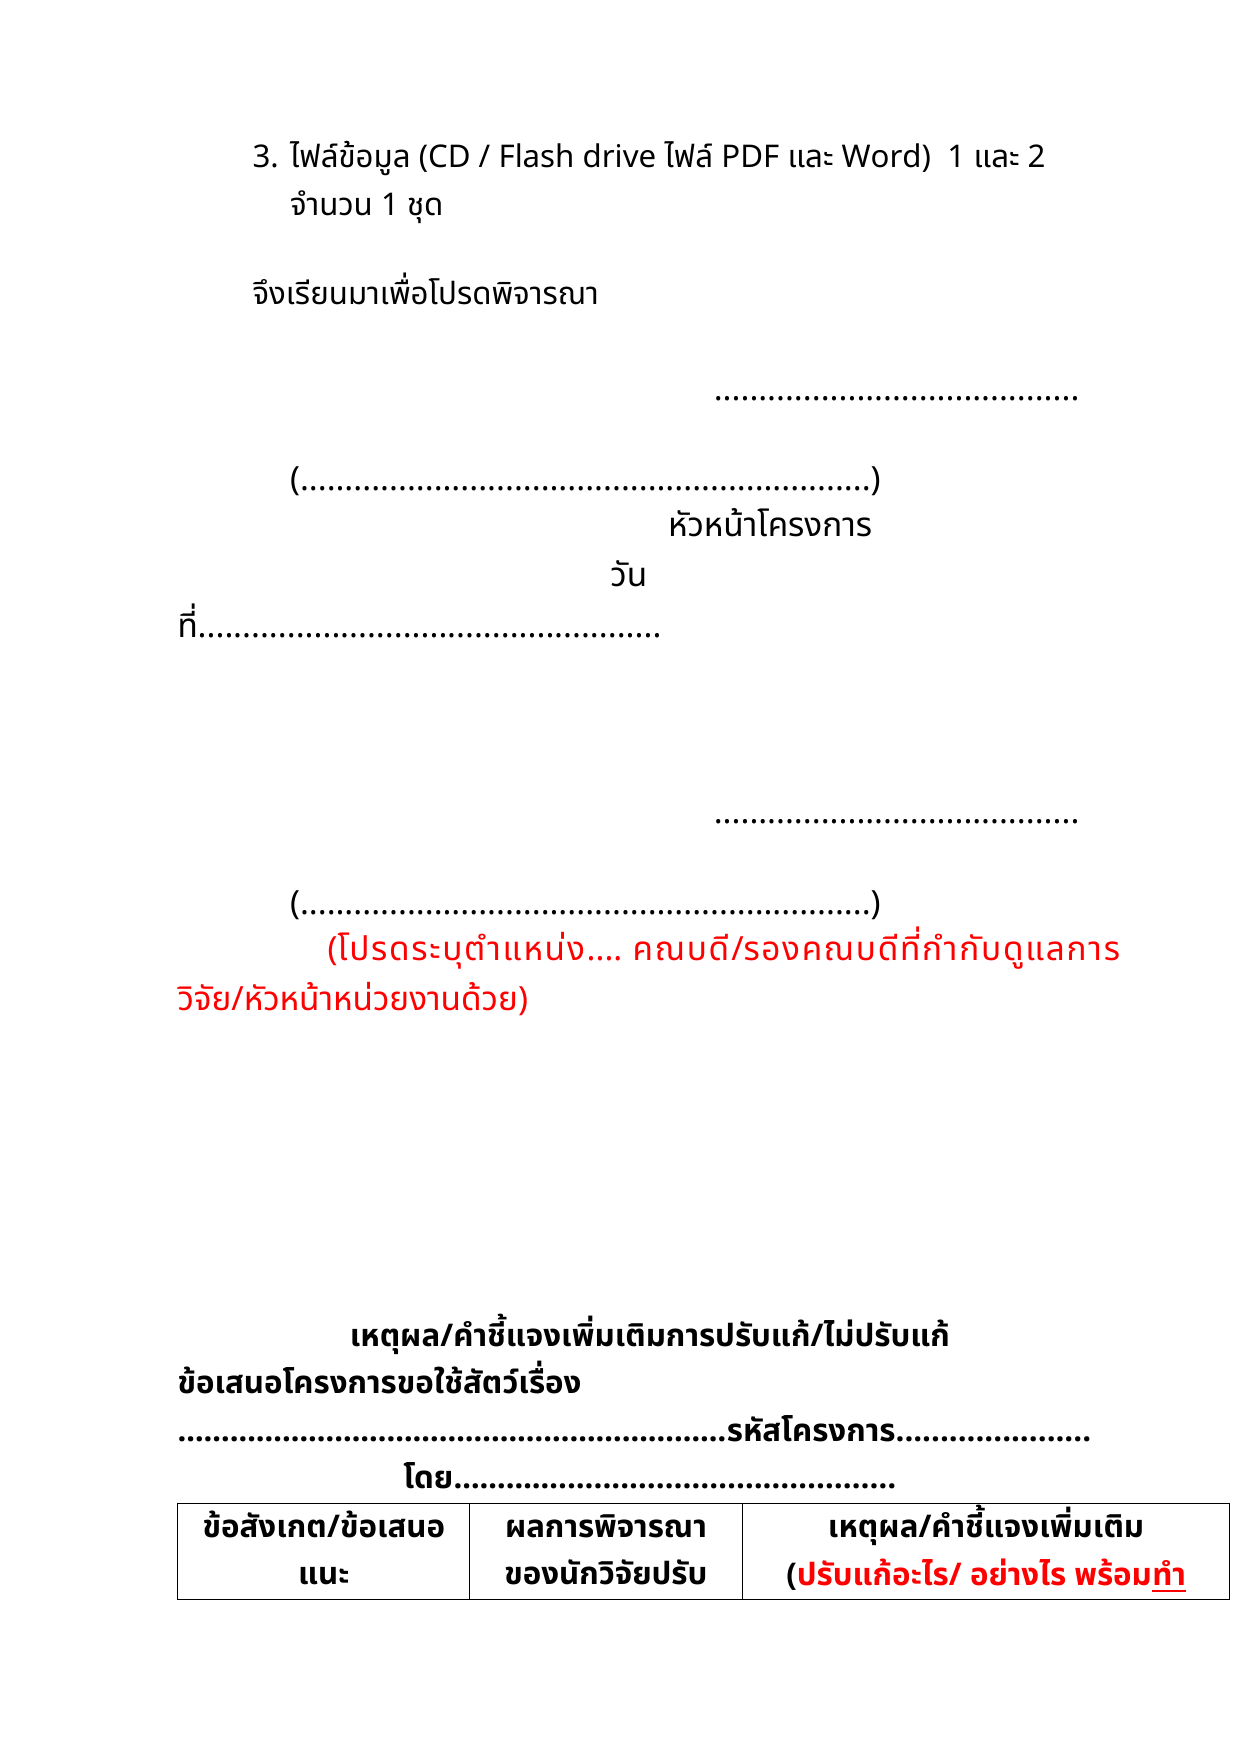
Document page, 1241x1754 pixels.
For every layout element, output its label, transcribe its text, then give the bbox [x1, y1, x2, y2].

text (โปรดระบุตำแหน่ง.... คณบดี/รองคณบดีที่กำกับดูแลการวิจัย/หัวหน้าหน่วยงานด้วย) [177, 924, 1120, 1026]
text (................................................................) [177, 834, 1120, 924]
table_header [178, 1504, 469, 1599]
text เหตุผล/คำชี้แจงเพิ่มเติมการปรับแก้/ไม่ปรับแก้ [177, 1313, 1122, 1361]
text ......................................... [177, 788, 1122, 834]
text วันที่.................................................... [177, 551, 1122, 652]
list ไฟล์ข้อมูล (CD / Flash drive ไฟล์ PDF และ Word) 1 และ 2 จำนวน 1 ชุด [252, 134, 1122, 229]
text ......................................... [177, 364, 1122, 410]
text (................................................................) [177, 410, 1120, 501]
text จึงเรียนมาเพื่อโปรดพิจารณา [177, 272, 1122, 319]
text หัวหน้าโครงการ [177, 501, 1120, 551]
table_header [470, 1504, 742, 1599]
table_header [743, 1504, 1229, 1599]
text โดย…………........………………………… [177, 1455, 1122, 1503]
text ข้อเสนอโครงการขอใช้สัตว์เรื่อง ………………………………………………………รหัสโครงการ...................... [177, 1361, 1122, 1455]
